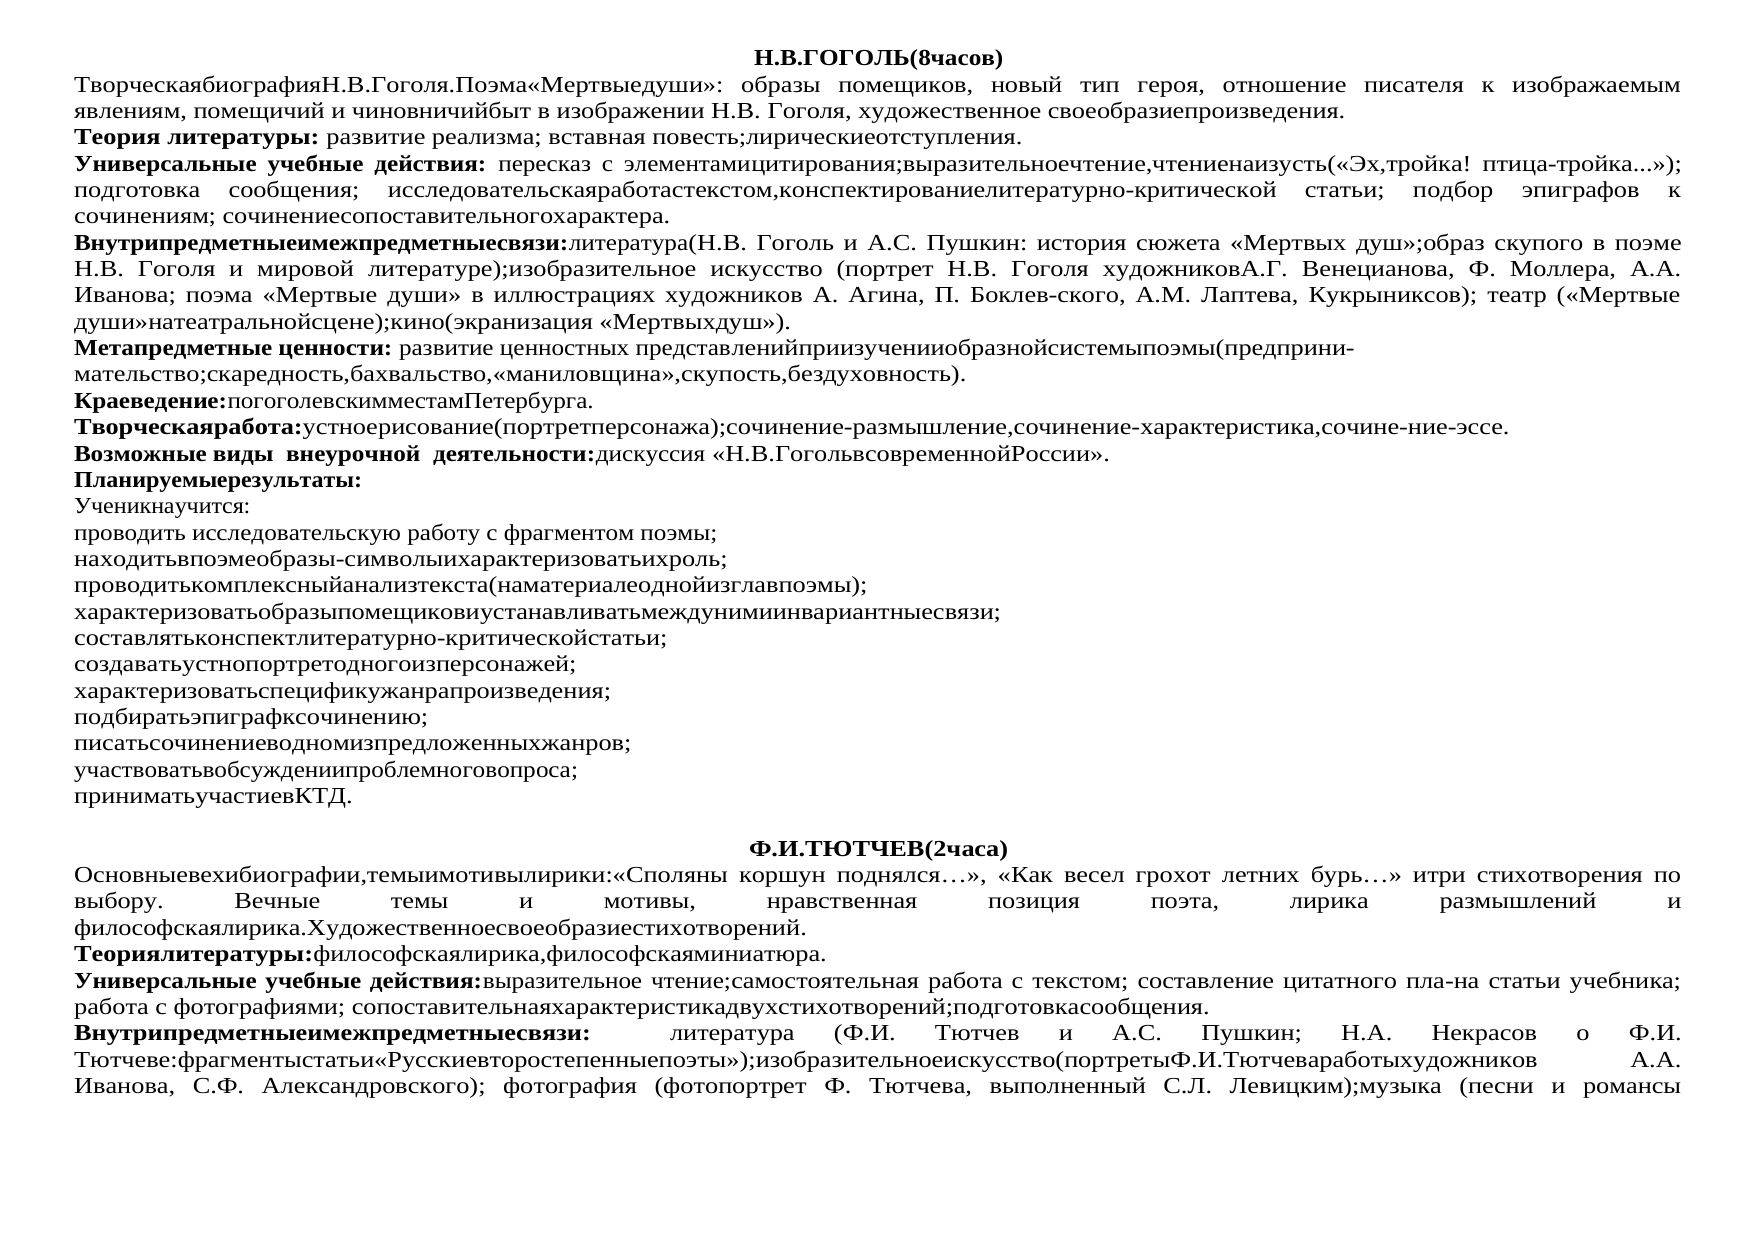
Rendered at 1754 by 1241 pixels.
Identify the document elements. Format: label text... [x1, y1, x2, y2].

text характеризоватьспецификужанрапроизведения; [74, 677, 1683, 703]
text Теория литературы: развитие реализма; вставная повесть;лирическиеотступления. [74, 123, 1683, 150]
text находитьвпоэмеобразы-символыихарактеризоватьихроль; [74, 545, 1683, 571]
text составлятьконспектлитературно-критическойстатьи; [74, 624, 1683, 650]
text участвоватьвобсуждениипроблемноговопроса; [74, 756, 1683, 782]
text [74, 1019, 1683, 1098]
text приниматьучастиевКТД. [74, 782, 1683, 808]
text писатьсочинениеводномизпредложенныхжанров; [74, 729, 1683, 756]
text Н.В.ГОГОЛЬ(8часов) [74, 44, 1683, 71]
text Метапредметные ценности: развитие ценностных представленийприизученииобразнойсистемыпоэмы(предприни- [74, 334, 1683, 361]
text проводить исследовательскую работу с фрагментом поэмы; [74, 519, 1683, 545]
text создаватьустнопортретодногоизперсонажей; [74, 650, 1683, 677]
text подбиратьэпиграфксочинению; [74, 703, 1683, 729]
text Творческаяработа:устноерисование(портретперсонажа);сочинение-размышление,сочинение-характеристика,сочине-ние-эссе. [74, 413, 1683, 439]
text Теориялитературы:философскаялирика,философскаяминиатюра. [74, 940, 1683, 967]
text Возможные виды внеурочной деятельности:дискуссия «Н.В.ГогольвсовременнойРоссии». [74, 439, 1683, 466]
text проводитькомплексныйанализтекста(наматериалеоднойизглавпоэмы); [74, 571, 1683, 598]
text Ученикнаучится: [74, 492, 1683, 519]
text Универсальные учебные действия: пересказ с элементамицитирования;выразительноечтение,чтениенаизусть(«Эх,тройка! птица-тройка...»); подготовка сообщения; исследовательскаяработастекстом,конспектированиелитературно-критической статьи; подбор эпиграфов к сочинениям; сочинениесопоставительногохарактера. [74, 150, 1683, 229]
text Основныевехибиографии,темыимотивылирики:«Споляны коршун поднялся…», «Как весел грохот летних бурь…» итри стихотворения по выбору. Вечные темы и мотивы, нравственная позиция поэта, лирика размышлений и философскаялирика.Художественноесвоеобразиестихотворений. [74, 861, 1683, 940]
text Планируемыерезультаты: [74, 466, 1683, 492]
text ТворческаябиографияН.В.Гоголя.Поэма«Мертвыедуши»: образы помещиков, новый тип героя, отношение писателя к изображаемым явлениям, помещичий и чиновничийбыт в изображении Н.В. Гоголя, художественное своеобразиепроизведения. [74, 71, 1683, 123]
text Краеведение:погоголевскимместамПетербурга. [74, 387, 1683, 413]
text характеризоватьобразыпомещиковиустанавливатьмеждунимиинвариантныесвязи; [74, 598, 1683, 624]
text Универсальные учебные действия:выразительное чтение;самостоятельная работа с текстом; составление цитатного пла-на статьи учебника; работа с фотографиями; сопоставительнаяхарактеристикадвухстихотворений;подготовкасообщения. [74, 967, 1683, 1019]
text Внутрипредметныеимежпредметныесвязи:литература(Н.В. Гоголь и А.С. Пушкин: история сюжета «Мертвых душ»;образ скупого в поэме Н.В. Гоголя и мировой литературе);изобразительное искусство (портрет Н.В. Гоголя художниковА.Г. Венецианова, Ф. Моллера, А.А. Иванова; поэма «Мертвые души» в иллюстрациях художников А. Агина, П. Боклев-ского, А.М. Лаптева, Кукрыниксов); театр («Мертвые души»натеатральнойсцене);кино(экранизация «Мертвыхдуш»). [74, 229, 1683, 334]
text мательство;скаредность,бахвальство,«маниловщина»,скупость,бездуховность). [74, 361, 1683, 387]
text Ф.И.ТЮТЧЕВ(2часа) [74, 835, 1683, 861]
